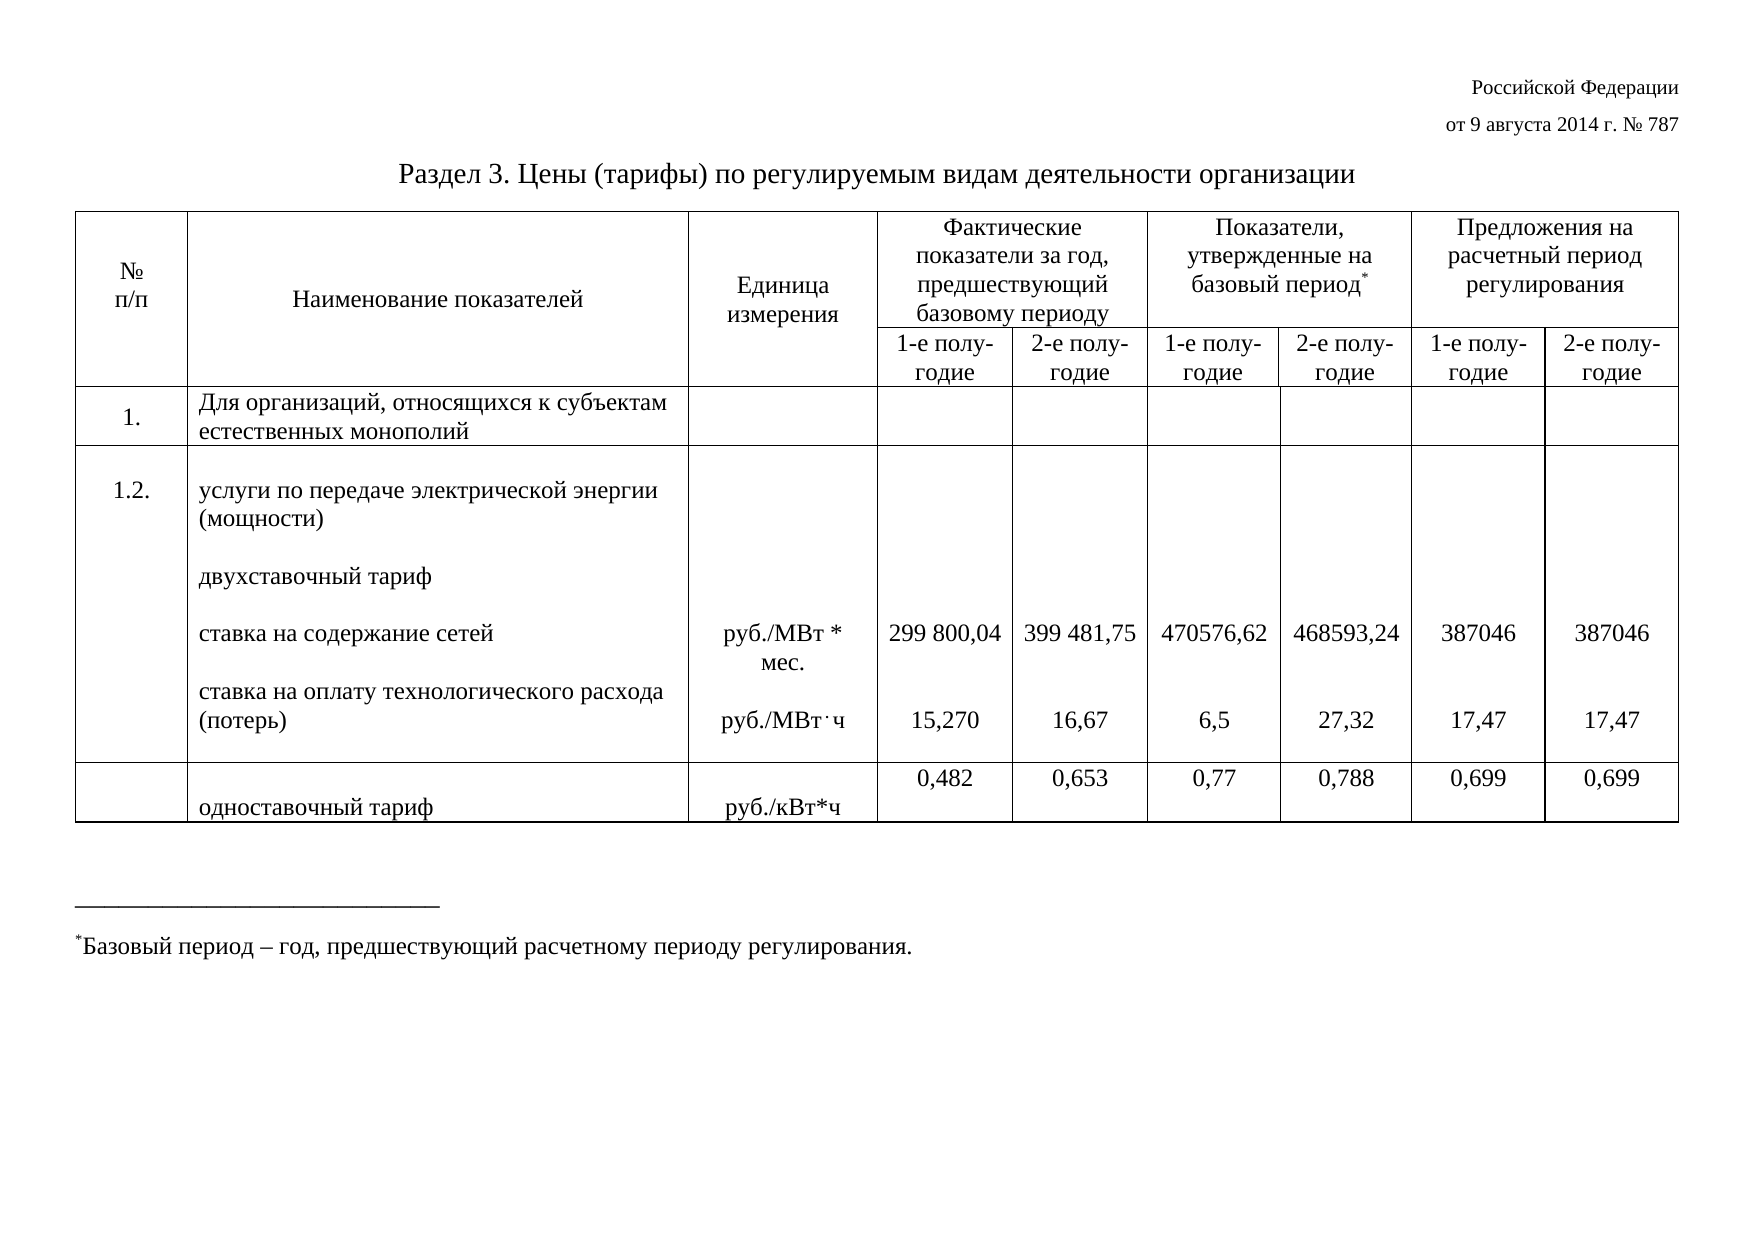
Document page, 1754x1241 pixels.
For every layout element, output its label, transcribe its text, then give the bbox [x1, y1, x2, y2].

table_cell услуги по передаче электрической энергии (мощности) двухставочный тариф ставка на содержание сетей ставка на оплату технологического расхода (потерь) [188, 446, 688, 762]
table_header Единица измерения [689, 212, 877, 386]
table_cell [878, 387, 1012, 445]
table_header Фактические показатели за год, предшествующий базовому периоду [878, 212, 1147, 327]
table_cell [76, 763, 187, 821]
table_cell 1-е полу-годие [878, 328, 1012, 386]
text *Базовый период – год, предшествующий расчетному периоду регулирования. [75, 931, 1679, 960]
table_cell [689, 387, 877, 445]
table_cell 2-е полу-годие [1013, 328, 1147, 386]
table_cell 0,653 [1013, 763, 1147, 821]
table_cell 1-е полу-годие [1148, 328, 1278, 386]
table_cell 0,699 [1546, 763, 1678, 821]
table_cell 470576,62 6,5 [1148, 446, 1280, 762]
table_cell 299 800,04 15,270 [878, 446, 1012, 762]
table_cell 1-е полу-годие [1412, 328, 1544, 386]
table_cell 2-е полу-годие [1279, 328, 1411, 386]
table_cell [1281, 387, 1411, 445]
table_cell [1013, 387, 1147, 445]
table_cell 0,77 [1148, 763, 1280, 821]
table_cell 468593,24 27,32 [1281, 446, 1411, 762]
table_cell [1546, 387, 1678, 445]
text Раздел 3. Цены (тарифы) по регулируемым видам деятельности организации [75, 156, 1679, 190]
table_cell 387046 17,47 [1412, 446, 1544, 762]
table_header Показатели, утвержденные на базовый период* [1148, 212, 1411, 327]
table_cell 387046 17,47 [1546, 446, 1678, 762]
table_cell 0,788 [1281, 763, 1411, 821]
table_cell Для организаций, относящихся к субъектам естественных монополий [188, 387, 688, 445]
table_cell 0,699 [1412, 763, 1544, 821]
table_cell [1412, 387, 1544, 445]
table_cell одноставочный тариф [188, 763, 688, 821]
table_header Предложения на расчетный период регулирования [1412, 212, 1678, 327]
table_cell [1148, 387, 1280, 445]
table_header № п/п [76, 212, 187, 386]
text _________________________ [75, 877, 1679, 910]
table_cell 399 481,75 16,67 [1013, 446, 1147, 762]
table_cell 2-е полу-годие [1546, 328, 1678, 386]
text Российской Федерации [75, 75, 1679, 99]
table_cell 1.2. [76, 446, 187, 762]
table_cell 1. [76, 387, 187, 445]
text от 9 августа 2014 г. № 787 [75, 112, 1679, 136]
table_header Наименование показателей [188, 212, 688, 386]
table_cell 0,482 [878, 763, 1012, 821]
table_cell руб./кВт*ч [689, 763, 877, 821]
table_cell руб./МВт * мес. руб./МВт . ч [689, 446, 877, 762]
